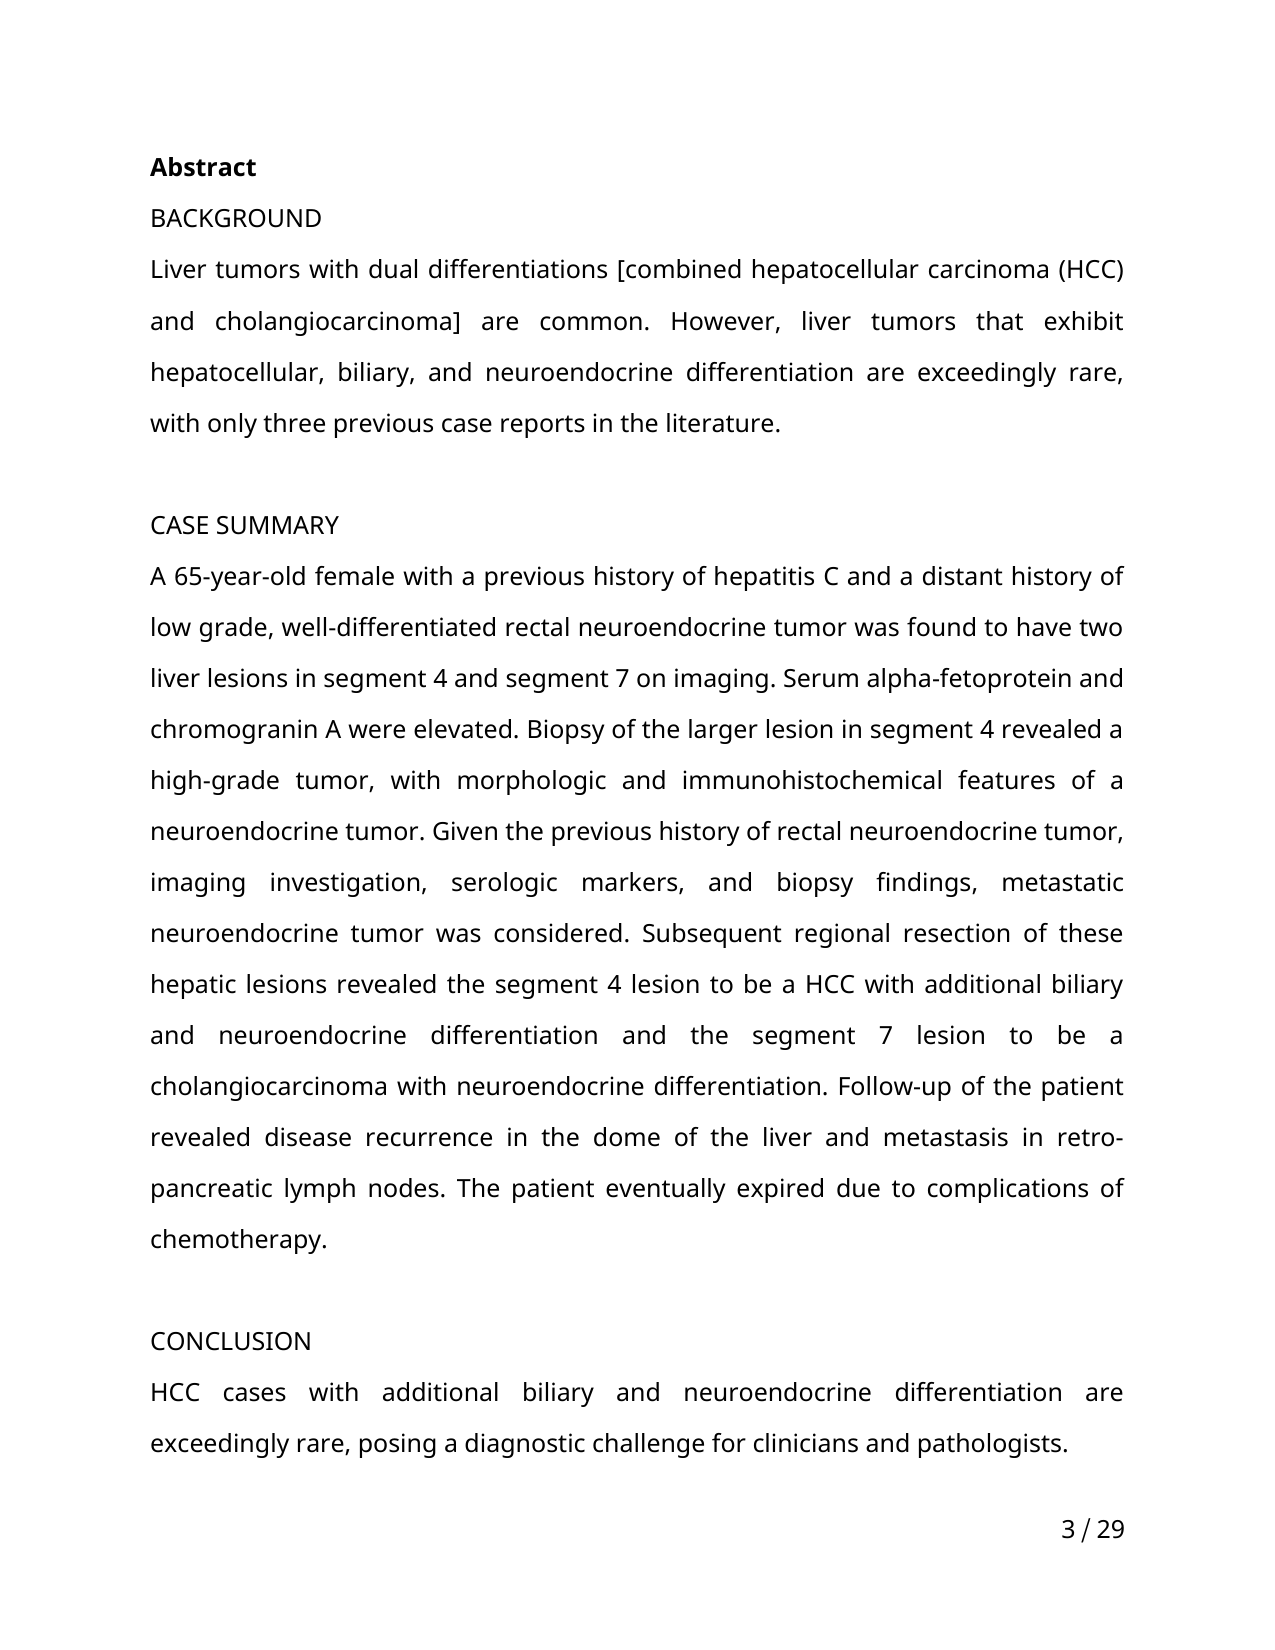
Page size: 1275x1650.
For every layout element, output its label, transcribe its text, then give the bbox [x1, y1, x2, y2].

text Liver tumors with dual differentiations [combined hepatocellular carcinoma (HCC) and cholangiocarcinoma] are common. However, liver tumors that exhibit hepatocellular, biliary, and neuroendocrine differentiation are exceedingly rare, with only three previous case reports in the literature. [150, 252, 1125, 439]
text BACKGROUND [150, 201, 1125, 235]
text Abstract [150, 150, 1125, 184]
text A 65-year-old female with a previous history of hepatitis C and a distant history of low grade, well-differentiated rectal neuroendocrine tumor was found to have two liver lesions in segment 4 and segment 7 on imaging. Serum alpha-fetoprotein and chromogranin A were elevated. Biopsy of the larger lesion in segment 4 revealed a high-grade tumor, with morphologic and immunohistochemical features of a neuroendocrine tumor. Given the previous history of rectal neuroendocrine tumor, imaging investigation, serologic markers, and biopsy findings, metastatic neuroendocrine tumor was considered. Subsequent regional resection of these hepatic lesions revealed the segment 4 lesion to be a HCC with additional biliary and neuroendocrine differentiation and the segment 7 lesion to be a cholangiocarcinoma with neuroendocrine differentiation. Follow-up of the patient revealed disease recurrence in the dome of the liver and metastasis in retro-pancreatic lymph nodes. The patient eventually expired due to complications of chemotherapy. [150, 558, 1125, 1256]
text CASE SUMMARY [150, 507, 1125, 541]
text HCC cases with additional biliary and neuroendocrine differentiation are exceedingly rare, posing a diagnostic challenge for clinicians and pathologists. [150, 1375, 1125, 1460]
text CONCLUSION [150, 1324, 1125, 1358]
